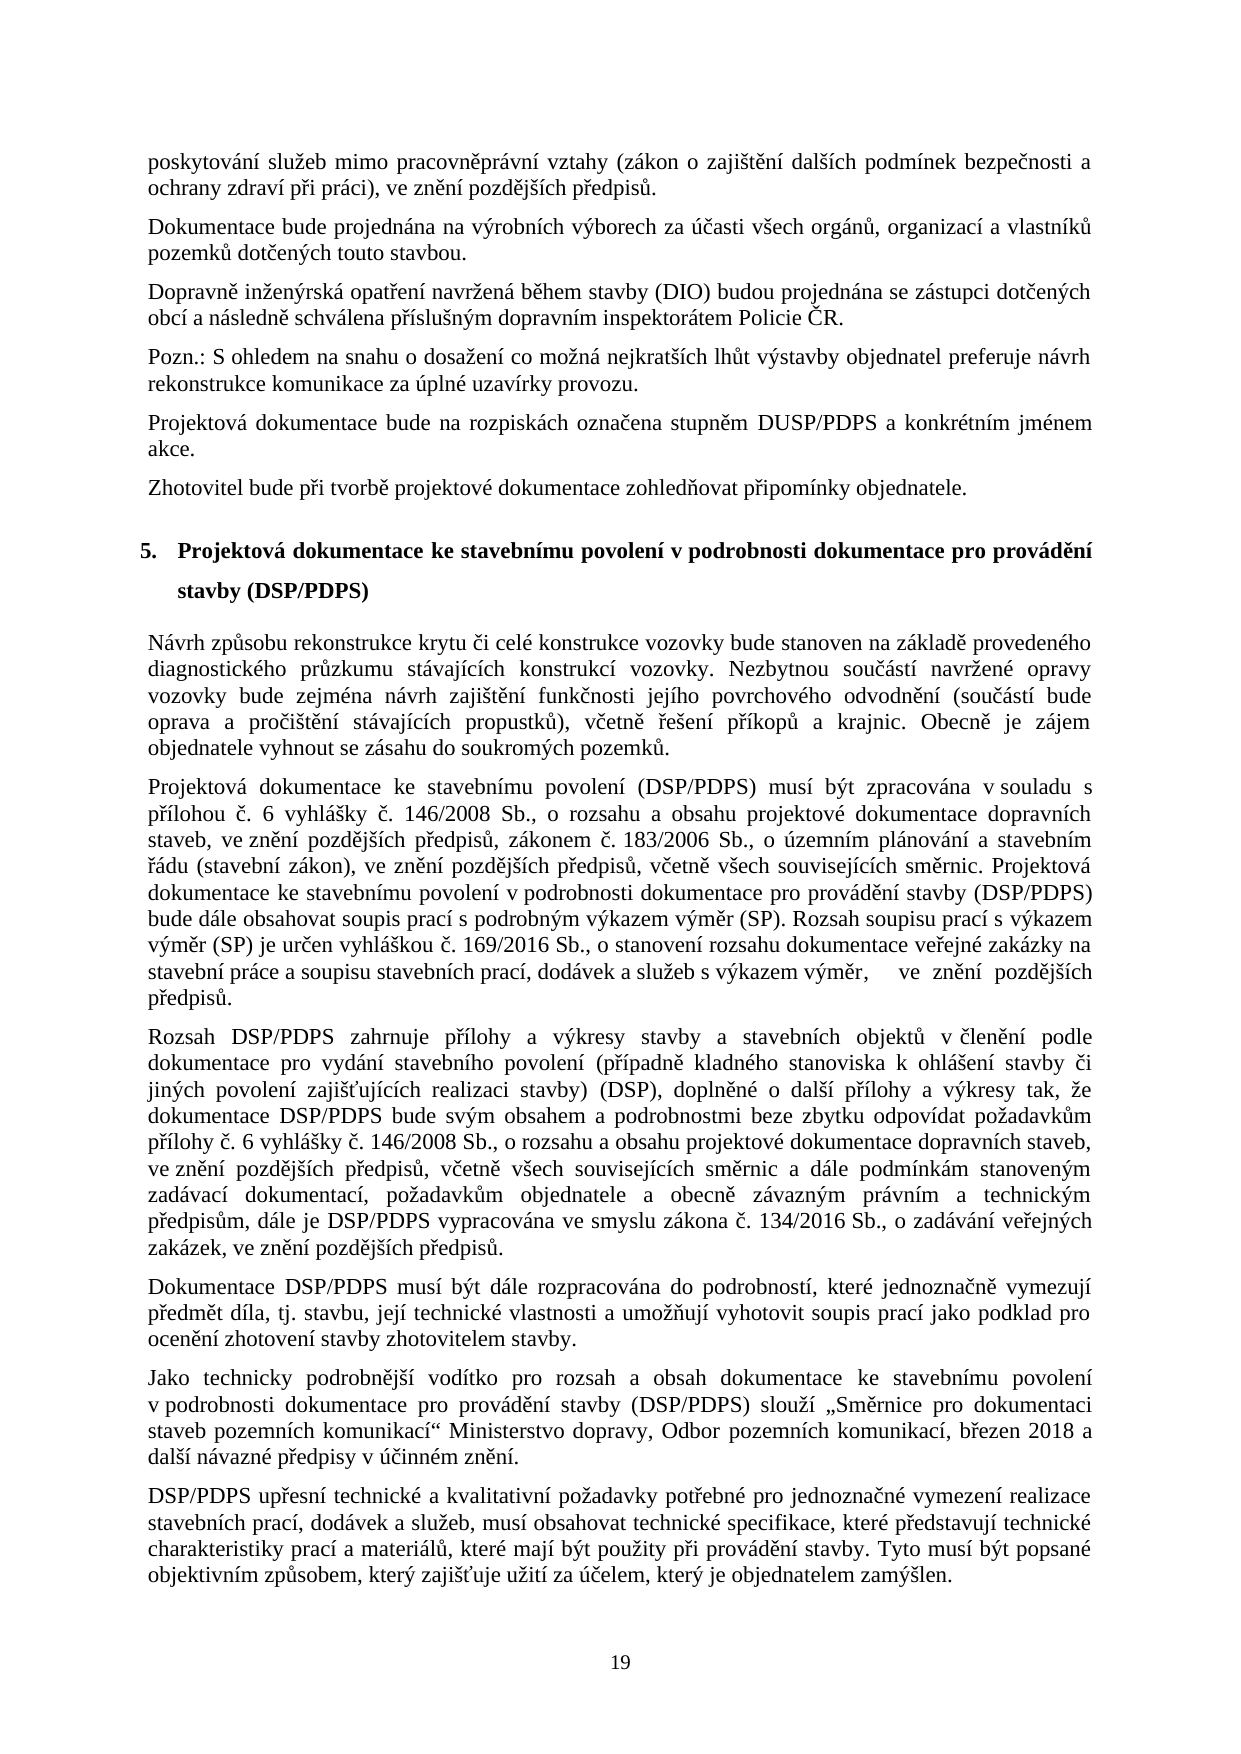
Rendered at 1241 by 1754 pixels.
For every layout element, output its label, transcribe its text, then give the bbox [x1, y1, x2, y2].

text Dopravně inženýrská opatření navržená během stavby (DIO) budou projednána se zástupci dotčených obcí a následně schválena příslušným dopravním inspektorátem Policie ČR. [148, 278, 1092, 331]
text Návrh způsobu rekonstrukce krytu či celé konstrukce vozovky bude stanoven na základě provedeného diagnostického průzkumu stávajících konstrukcí vozovky. Nezbytnou součástí navržené opravy vozovky bude zejména návrh zajištění funkčnosti jejího povrchového odvodnění (součástí bude oprava a pročištění stávajících propustků), včetně řešení příkopů a krajnic. Obecně je zájem objednatele vyhnout se zásahu do soukromých pozemků. [148, 629, 1092, 761]
text Rozsah DSP/PDPS zahrnuje přílohy a výkresy stavby a stavebních objektů v členění podle dokumentace pro vydání stavebního povolení (případně kladného stanoviska k ohlášení stavby či jiných povolení zajišťujících realizaci stavby) (DSP), doplněné o další přílohy a výkresy tak, že dokumentace DSP/PDPS bude svým obsahem a podrobnostmi beze zbytku odpovídat požadavkům přílohy č. 6 vyhlášky č. 146/2008 Sb., o rozsahu a obsahu projektové dokumentace dopravních staveb, ve znění pozdějších předpisů, včetně všech souvisejících směrnic a dále podmínkám stanoveným zadávací dokumentací, požadavkům objednatele a obecně závazným právním a technickým předpisům, dále je DSP/PDPS vypracována ve smyslu zákona č. 134/2016 Sb., o zadávání veřejných zakázek, ve znění pozdějších předpisů. [148, 1023, 1092, 1260]
text Projektová dokumentace bude na rozpiskách označena stupněm DUSP/PDPS a konkrétním jménem akce. [148, 408, 1092, 461]
text Pozn.: S ohledem na snahu o dosažení co možná nejkratších lhůt výstavby objednatel preferuje návrh rekonstrukce komunikace za úplné uzavírky provozu. [148, 343, 1092, 396]
text Jako technicky podrobnější vodítko pro rozsah a obsah dokumentace ke stavebnímu povolení v podrobnosti dokumentace pro provádění stavby (DSP/PDPS) slouží „Směrnice pro dokumentaci staveb pozemních komunikací“ Ministerstvo dopravy, Odbor pozemních komunikací, březen 2018 a další návazné předpisy v účinném znění. [148, 1364, 1092, 1470]
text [148, 148, 1092, 200]
list Projektová dokumentace ke stavebnímu povolení v podrobnosti dokumentace pro provádění stavby (DSP/PDPS) [140, 538, 1092, 603]
text Projektová dokumentace ke stavebnímu povolení (DSP/PDPS) musí být zpracována v souladu s přílohou č. 6 vyhlášky č. 146/2008 Sb., o rozsahu a obsahu projektové dokumentace dopravních staveb, ve znění pozdějších předpisů, zákonem č. 183/2006 Sb., o územním plánování a stavebním řádu (stavební zákon), ve znění pozdějších předpisů, včetně všech souvisejících směrnic. Projektová dokumentace ke stavebnímu povolení v podrobnosti dokumentace pro provádění stavby (DSP/PDPS) bude dále obsahovat soupis prací s podrobným výkazem výměr (SP). Rozsah soupisu prací s výkazem výměr (SP) je určen vyhláškou č. 169/2016 Sb., o stanovení rozsahu dokumentace veřejné zakázky na stavební práce a soupisu stavebních prací, dodávek a služeb s výkazem výměr, ve znění pozdějších předpisů. [148, 773, 1092, 1011]
text Dokumentace bude projednána na výrobních výborech za účasti všech orgánů, organizací a vlastníků pozemků dotčených touto stavbou. [148, 213, 1092, 266]
text DSP/PDPS upřesní technické a kvalitativní požadavky potřebné pro jednoznačné vymezení realizace stavebních prací, dodávek a služeb, musí obsahovat technické specifikace, které představují technické charakteristiky prací a materiálů, které mají být použity při provádění stavby. Tyto musí být popsané objektivním způsobem, který zajišťuje užití za účelem, který je objednatelem zamýšlen. [148, 1482, 1092, 1588]
text Zhotovitel bude při tvorbě projektové dokumentace zohledňovat připomínky objednatele. [148, 474, 1092, 500]
text Dokumentace DSP/PDPS musí být dále rozpracována do podrobností, které jednoznačně vymezují předmět díla, tj. stavbu, její technické vlastnosti a umožňují vyhotovit soupis prací jako podklad pro ocenění zhotovení stavby zhotovitelem stavby. [148, 1273, 1092, 1352]
